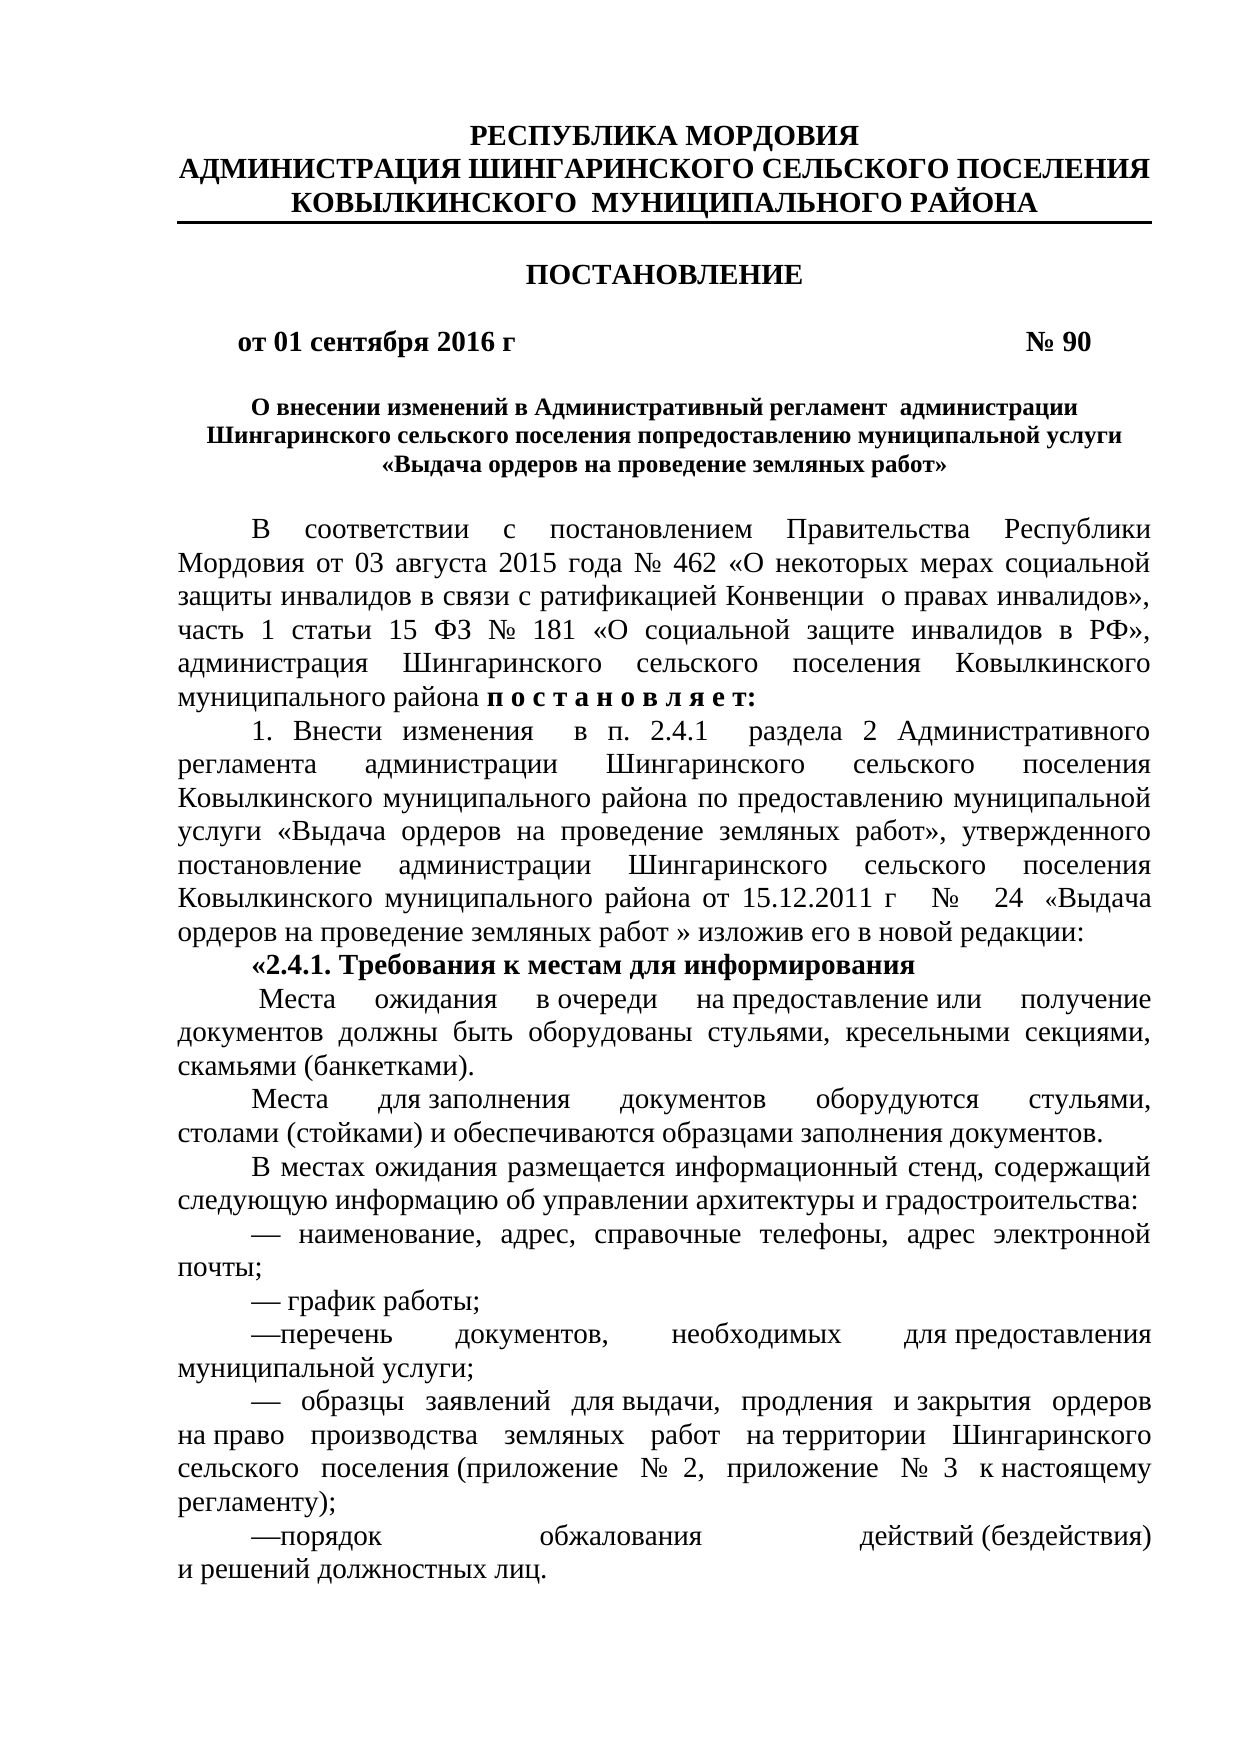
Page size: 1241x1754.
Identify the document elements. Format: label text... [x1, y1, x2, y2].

text В местах ожидания размещается информационный стенд, содержащий следующую информацию об управлении архитектуры и градостроительства: [177, 1149, 1152, 1216]
text Места ожидания в очереди на предоставление или получение документов должны быть оборудованы стульями, кресельными секциями, скамьями (банкетками). [177, 981, 1152, 1082]
text «2.4.1. Требования к местам для информирования [177, 947, 1152, 981]
text Места для заполнения документов оборудуются стульями, столами (стойками) и обеспечиваются образцами заполнения документов. [177, 1082, 1152, 1149]
text АДМИНИСТРАЦИЯ ШИНГАРИНСКОГО СЕЛЬСКОГО ПОСЕЛЕНИЯ КОВЫЛКИНСКОГО МУНИЦИПАЛЬНОГО РАЙОНА [177, 152, 1152, 221]
text —перечень документов, необходимых для предоставления муниципальной услуги; [177, 1316, 1152, 1383]
text от 01 сентября 2016 г № 90 [177, 324, 1152, 358]
text — график работы; [177, 1283, 1152, 1316]
text —порядок обжалования действий (бездействия) и решений должностных лиц. [177, 1518, 1152, 1585]
text О внесении изменений в Административный регламент администрации Шингаринского сельского поселения попредоставлению муниципальной услуги «Выдача ордеров на проведение земляных работ» [177, 392, 1152, 478]
text В соответствии с постановлением Правительства Республики Мордовия от 03 августа 2015 года № 462 «О некоторых мерах социальной защиты инвалидов в связи с ратификацией Конвенции о правах инвалидов», часть 1 статьи 15 ФЗ № 181 «О социальной защите инвалидов в РФ», администрация Шингаринского сельского поселения Ковылкинского муниципального района п о с т а н о в л я е т: [177, 511, 1152, 713]
text — наименование, адрес, справочные телефоны, адрес электронной почты; [177, 1216, 1152, 1283]
text — образцы заявлений для выдачи, продления и закрытия ордеров на право производства земляных работ на территории Шингаринского сельского поселения (приложение № 2, приложение № 3 к настоящему регламенту); [177, 1383, 1152, 1518]
text РЕСПУБЛИКА МОРДОВИЯ [177, 118, 1152, 152]
text 1. Внести изменения в п. 2.4.1 раздела 2 Административного регламента администрации Шингаринского сельского поселения Ковылкинского муниципального района по предоставлению муниципальной услуги «Выдача ордеров на проведение земляных работ», утвержденного постановление администрации Шингаринского сельского поселения Ковылкинского муниципального района от 15.12.2011 г № 24 «Выдача ордеров на проведение земляных работ » изложив его в новой редакции: [177, 713, 1152, 947]
text ПОСТАНОВЛЕНИЕ [177, 257, 1152, 291]
